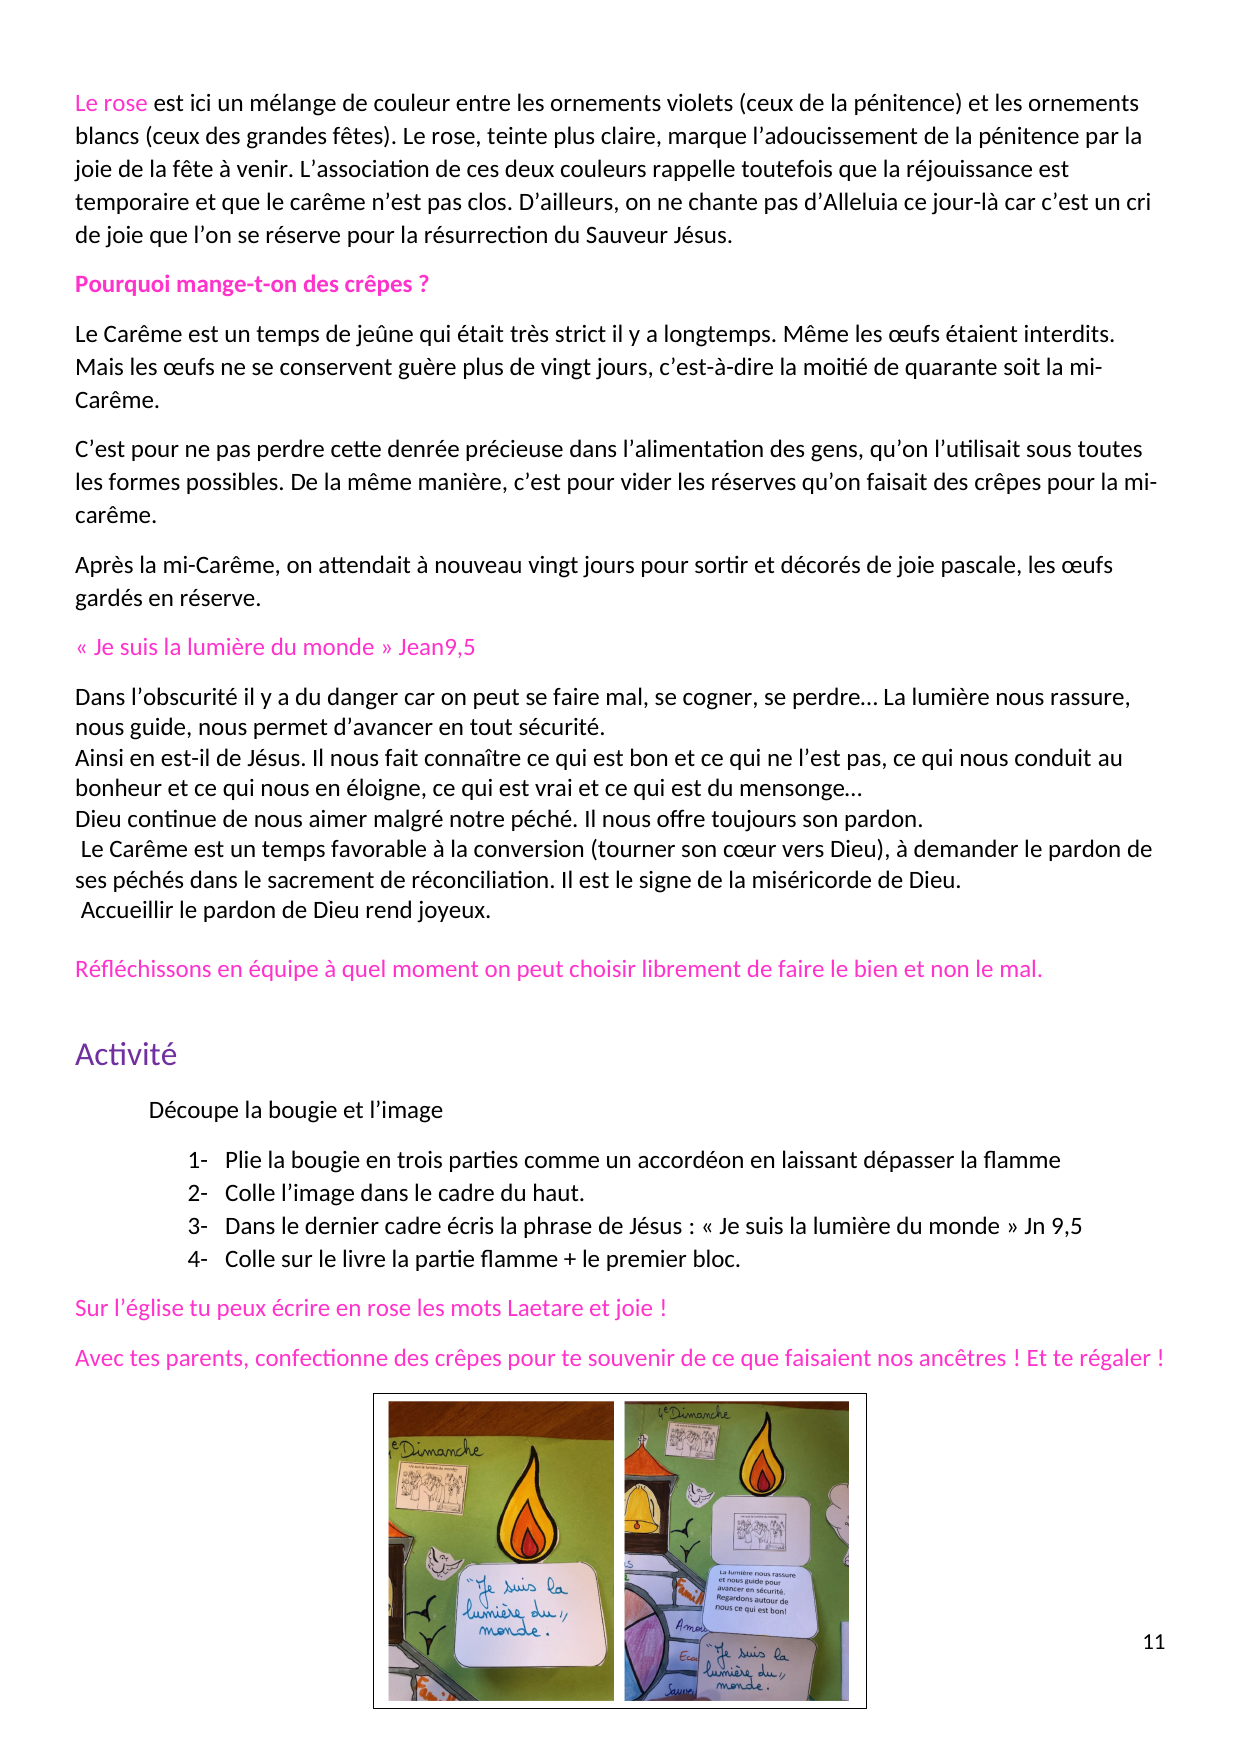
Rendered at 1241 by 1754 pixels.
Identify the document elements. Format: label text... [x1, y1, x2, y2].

text Le Carême est un temps de jeûne qui était très strict il y a longtemps. Même les œufs étaient interdits. Mais les œufs ne se conservent guère plus de vingt jours, c’est-à-dire la moitié de quarante soit la mi-Carême. [75, 318, 1165, 414]
text Ainsi en est-il de Jésus. Il nous fait connaître ce qui est bon et ce qui ne l’est pas, ce qui nous conduit au bonheur et ce qui nous en éloigne, ce qui est vrai et ce qui est du mensonge… [75, 742, 1165, 803]
list Colle l’image dans le cadre du haut. [187, 1177, 1165, 1208]
text Après la mi-Carême, on attendait à nouveau vingt jours pour sortir et décorés de joie pascale, les œufs gardés en réserve. [75, 549, 1165, 612]
picture [625, 1402, 849, 1700]
text Le Carême est un temps favorable à la conversion (tourner son cœur vers Dieu), à demander le pardon de ses péchés dans le sacrement de réconciliation. Il est le signe de la miséricorde de Dieu. [75, 833, 1165, 894]
list Plie la bougie en trois parties comme un accordéon en laissant dépasser la flamme [187, 1144, 1165, 1175]
text Réfléchissons en équipe à quel moment on peut choisir librement de faire le bien et non le mal. [75, 953, 1165, 983]
text Le rose est ici un mélange de couleur entre les ornements violets (ceux de la pénitence) et les ornements blancs (ceux des grandes fêtes). Le rose, teinte plus claire, marque l’adoucissement de la pénitence par la joie de la fête à venir. L’association de ces deux couleurs rappelle toutefois que la réjouissance est temporaire et que le carême n’est pas clos. D’ailleurs, on ne chante pas d’Alleluia ce jour-là car c’est un cri de joie que l’on se réserve pour la résurrection du Sauveur Jésus. [75, 87, 1165, 249]
text Pourquoi mange-t-on des crêpes ? [75, 268, 1165, 299]
picture [389, 1402, 614, 1700]
text Accueillir le pardon de Dieu rend joyeux. [75, 894, 1165, 925]
text Avec tes parents, confectionne des crêpes pour te souvenir de ce que faisaient nos ancêtres ! Et te régaler ! [75, 1342, 1165, 1373]
text « Je suis la lumière du monde » Jean9,5 [75, 631, 1165, 662]
text C’est pour ne pas perdre cette denrée précieuse dans l’alimentation des gens, qu’on l’utilisait sous toutes les formes possibles. De la même manière, c’est pour vider les réserves qu’on faisait des crêpes pour la mi-carême. [75, 433, 1165, 530]
text Dans l’obscurité il y a du danger car on peut se faire mal, se cogner, se perdre… La lumière nous rassure, nous guide, nous permet d’avancer en tout sécurité. [75, 681, 1165, 742]
text Sur l’église tu peux écrire en rose les mots Laetare et joie ! [75, 1292, 1165, 1323]
list Colle sur le livre la partie flamme + le premier bloc. [187, 1243, 1165, 1273]
text Dieu continue de nous aimer malgré notre péché. Il nous offre toujours son pardon. [75, 803, 1165, 833]
list Dans le dernier cadre écris la phrase de Jésus : « Je suis la lumière du monde » Jn 9,5 [187, 1210, 1165, 1241]
text Découpe la bougie et l’image [75, 1094, 1165, 1124]
text Activité [75, 1033, 1165, 1074]
